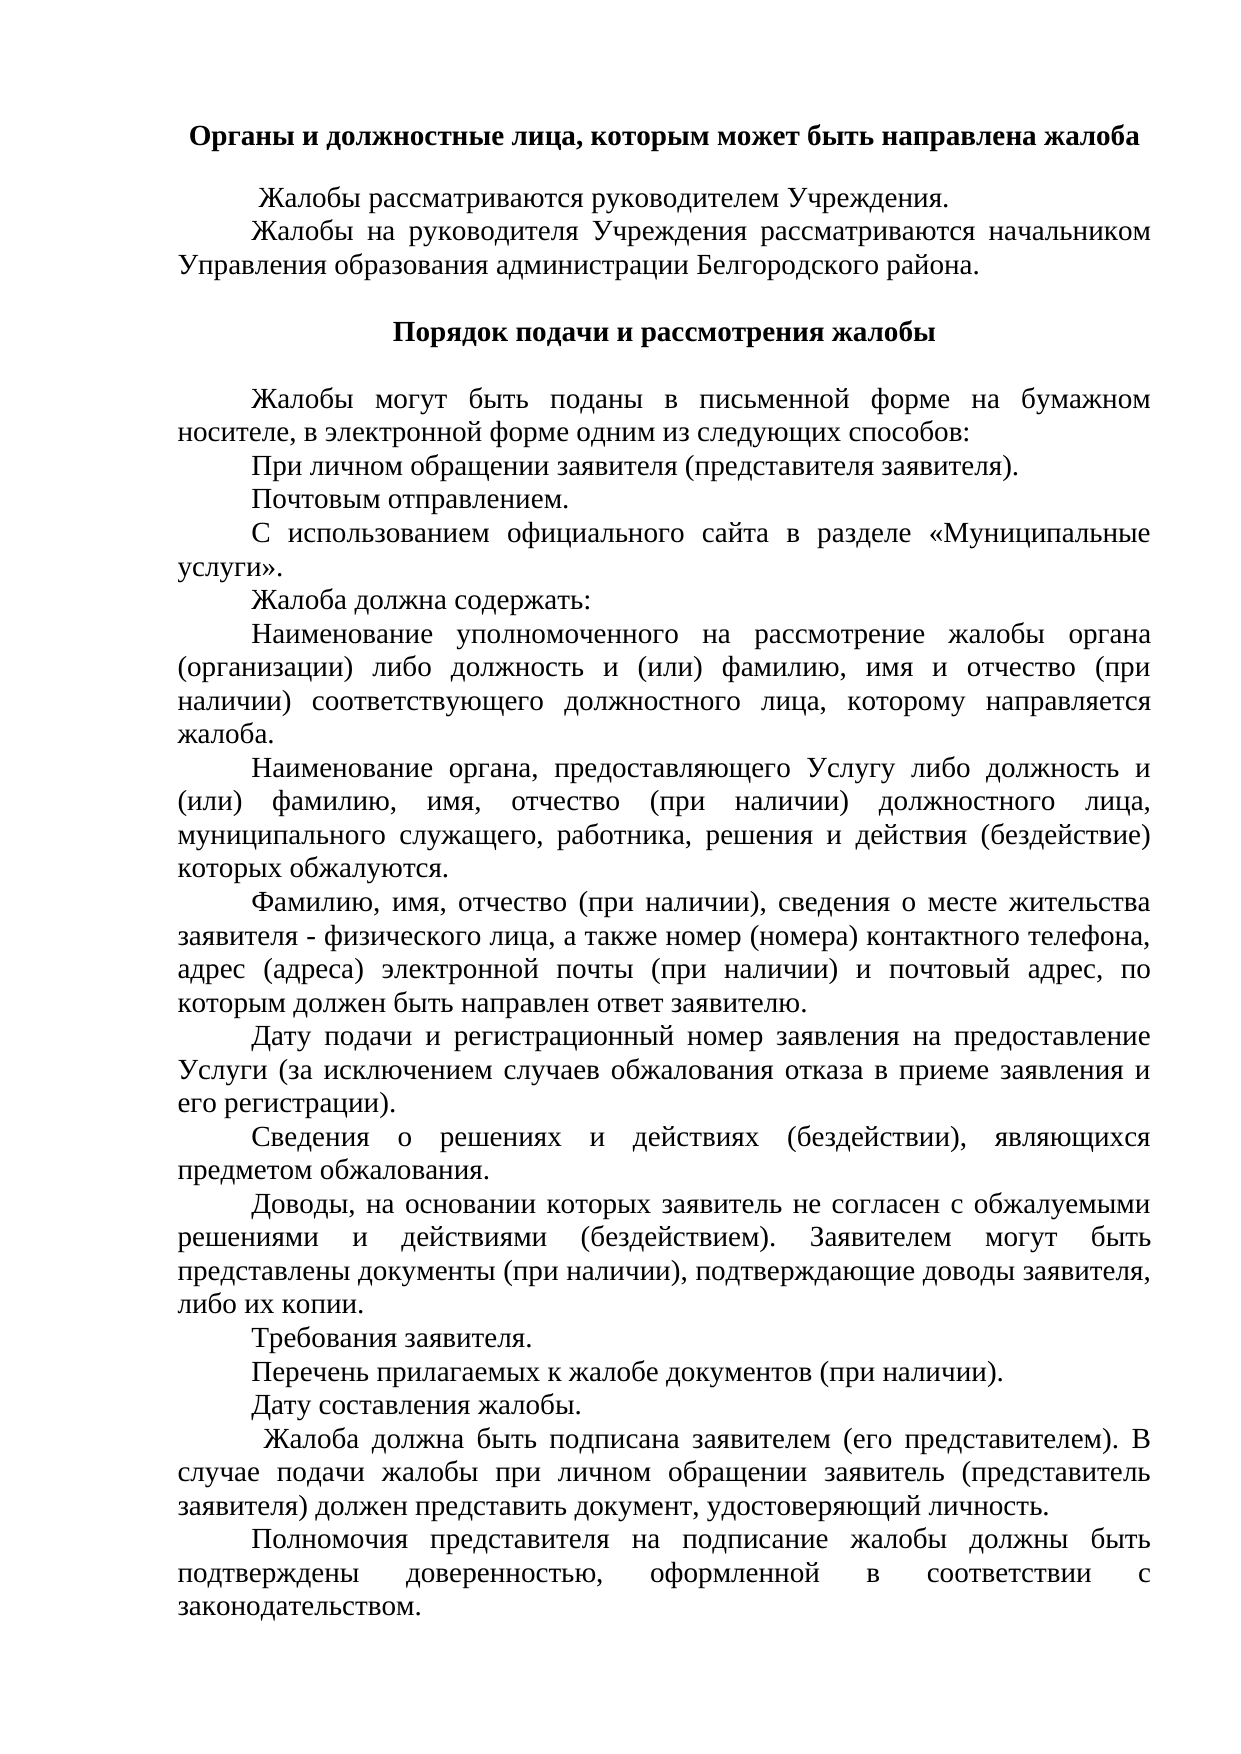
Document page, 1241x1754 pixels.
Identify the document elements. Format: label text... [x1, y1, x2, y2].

text Полномочия представителя на подписание жалобы должны быть подтверждены доверенностью, оформленной в соответствии с законодательством. [177, 1521, 1152, 1622]
text Жалобы рассматриваются руководителем Учреждения. [177, 180, 1152, 213]
text Жалобы могут быть поданы в письменной форме на бумажном носителе, в электронной форме одним из следующих способов: [177, 381, 1152, 448]
text Жалоба должна быть подписана заявителем (его представителем). В случае подачи жалобы при личном обращении заявитель (представитель заявителя) должен представить документ, удостоверяющий личность. [177, 1421, 1152, 1521]
text Сведения о решениях и действиях (бездействии), являющихся предметом обжалования. [177, 1119, 1152, 1186]
text Наименование органа, предоставляющего Услугу либо должность и (или) фамилию, имя, отчество (при наличии) должностного лица, муниципального служащего, работника, решения и действия (бездействие) которых обжалуются. [177, 750, 1152, 884]
text Наименование уполномоченного на рассмотрение жалобы органа (организации) либо должность и (или) фамилию, имя и отчество (при наличии) соответствующего должностного лица, которому направляется жалоба. [177, 616, 1152, 750]
text Требования заявителя. [177, 1320, 1152, 1354]
text Порядок подачи и рассмотрения жалобы [177, 314, 1152, 347]
text Жалоба должна содержать: [177, 582, 1152, 616]
text Почтовым отправлением. [177, 482, 1152, 515]
text Дату подачи и регистрационный номер заявления на предоставление Услуги (за исключением случаев обжалования отказа в приеме заявления и его регистрации). [177, 1018, 1152, 1119]
text При личном обращении заявителя (представителя заявителя). [177, 448, 1152, 482]
text С использованием официального сайта в разделе «Муниципальные услуги». [177, 515, 1152, 582]
text Фамилию, имя, отчество (при наличии), сведения о месте жительства заявителя - физического лица, а также номер (номера) контактного телефона, адрес (адреса) электронной почты (при наличии) и почтовый адрес, по которым должен быть направлен ответ заявителю. [177, 884, 1152, 1018]
text Дату составления жалобы. [177, 1387, 1152, 1421]
text Органы и должностные лица, которым может быть направлена жалоба [177, 118, 1152, 152]
text Жалобы на руководителя Учреждения рассматриваются начальником Управления образования администрации Белгородского района. [177, 213, 1152, 280]
text Доводы, на основании которых заявитель не согласен с обжалуемыми решениями и действиями (бездействием). Заявителем могут быть представлены документы (при наличии), подтверждающие доводы заявителя, либо их копии. [177, 1186, 1152, 1320]
text Перечень прилагаемых к жалобе документов (при наличии). [177, 1354, 1152, 1387]
